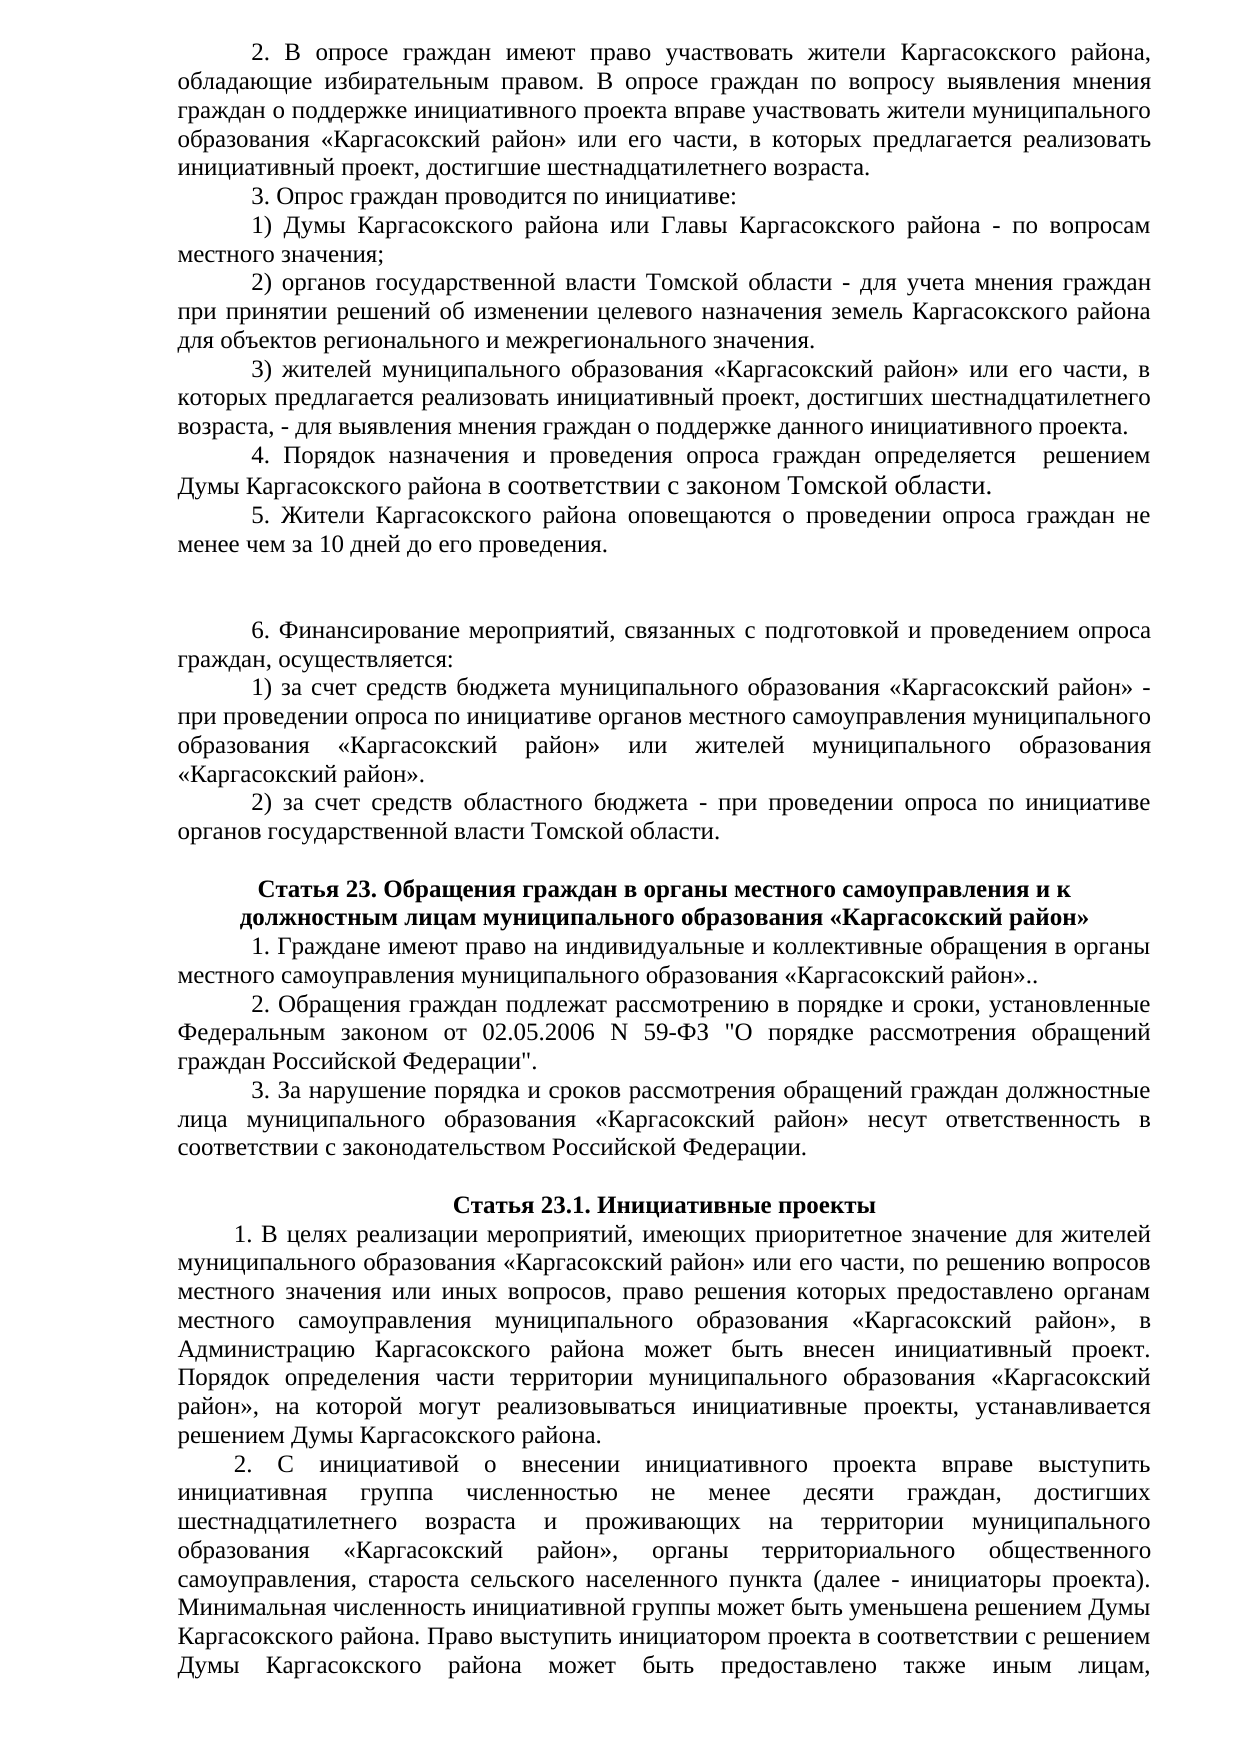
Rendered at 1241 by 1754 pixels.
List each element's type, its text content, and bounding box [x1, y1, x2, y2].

text 6. Финансирование мероприятий, связанных с подготовкой и проведением опроса граждан, осуществляется: [177, 615, 1152, 672]
text 1) за счет средств бюджета муниципального образования «Каргасокский район» - при проведении опроса по инициативе органов местного самоуправления муниципального образования «Каргасокский район» или жителей муниципального образования «Каргасокский район». [177, 672, 1152, 787]
text 1. В целях реализации мероприятий, имеющих приоритетное значение для жителей муниципального образования «Каргасокский район» или его части, по решению вопросов местного значения или иных вопросов, право решения которых предоставлено органам местного самоуправления муниципального образования «Каргасокский район», в Администрацию Каргасокского района может быть внесен инициативный проект. Порядок определения части территории муниципального образования «Каргасокский район», на которой могут реализовываться инициативные проекты, устанавливается решением Думы Каргасокского района. [177, 1219, 1152, 1449]
text Статья 23. Обращения граждан в органы местного самоуправления и к должностным лицам муниципального образования «Каргасокский район» [177, 874, 1152, 931]
text Статья 23.1. Инициативные проекты [177, 1190, 1152, 1219]
text 4. Порядок назначения и проведения опроса граждан определяется решением Думы Каргасокского района в соответствии с законом Томской области. [177, 440, 1152, 500]
text 3) жителей муниципального образования «Каргасокский район» или его части, в которых предлагается реализовать инициативный проект, достигших шестнадцатилетнего возраста, - для выявления мнения граждан о поддержке данного инициативного проекта. [177, 354, 1152, 440]
text 3. Опрос граждан проводится по инициативе: [177, 181, 1152, 210]
text 2. Обращения граждан подлежат рассмотрению в порядке и сроки, установленные Федеральным законом от 02.05.2006 N 59-ФЗ "О порядке рассмотрения обращений граждан Российской Федерации". [177, 989, 1152, 1075]
text 1. Граждане имеют право на индивидуальные и коллективные обращения в органы местного самоуправления муниципального образования «Каргасокский район».. [177, 931, 1152, 989]
text 2. В опросе граждан имеют право участвовать жители Каргасокского района, обладающие избирательным правом. В опросе граждан по вопросу выявления мнения граждан о поддержке инициативного проекта вправе участвовать жители муниципального образования «Каргасокский район» или его части, в которых предлагается реализовать инициативный проект, достигшие шестнадцатилетнего возраста. [177, 37, 1152, 181]
text 1) Думы Каргасокского района или Главы Каргасокского района - по вопросам местного значения; [177, 210, 1152, 267]
text 2) за счет средств областного бюджета - при проведении опроса по инициативе органов государственной власти Томской области. [177, 787, 1152, 845]
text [177, 1449, 1152, 1679]
text 5. Жители Каргасокского района оповещаются о проведении опроса граждан не менее чем за 10 дней до его проведения. [177, 500, 1152, 557]
text 3. За нарушение порядка и сроков рассмотрения обращений граждан должностные лица муниципального образования «Каргасокский район» несут ответственность в соответствии с законодательством Российской Федерации. [177, 1075, 1152, 1161]
text 2) органов государственной власти Томской области - для учета мнения граждан при принятии решений об изменении целевого назначения земель Каргасокского района для объектов регионального и межрегионального значения. [177, 267, 1152, 354]
